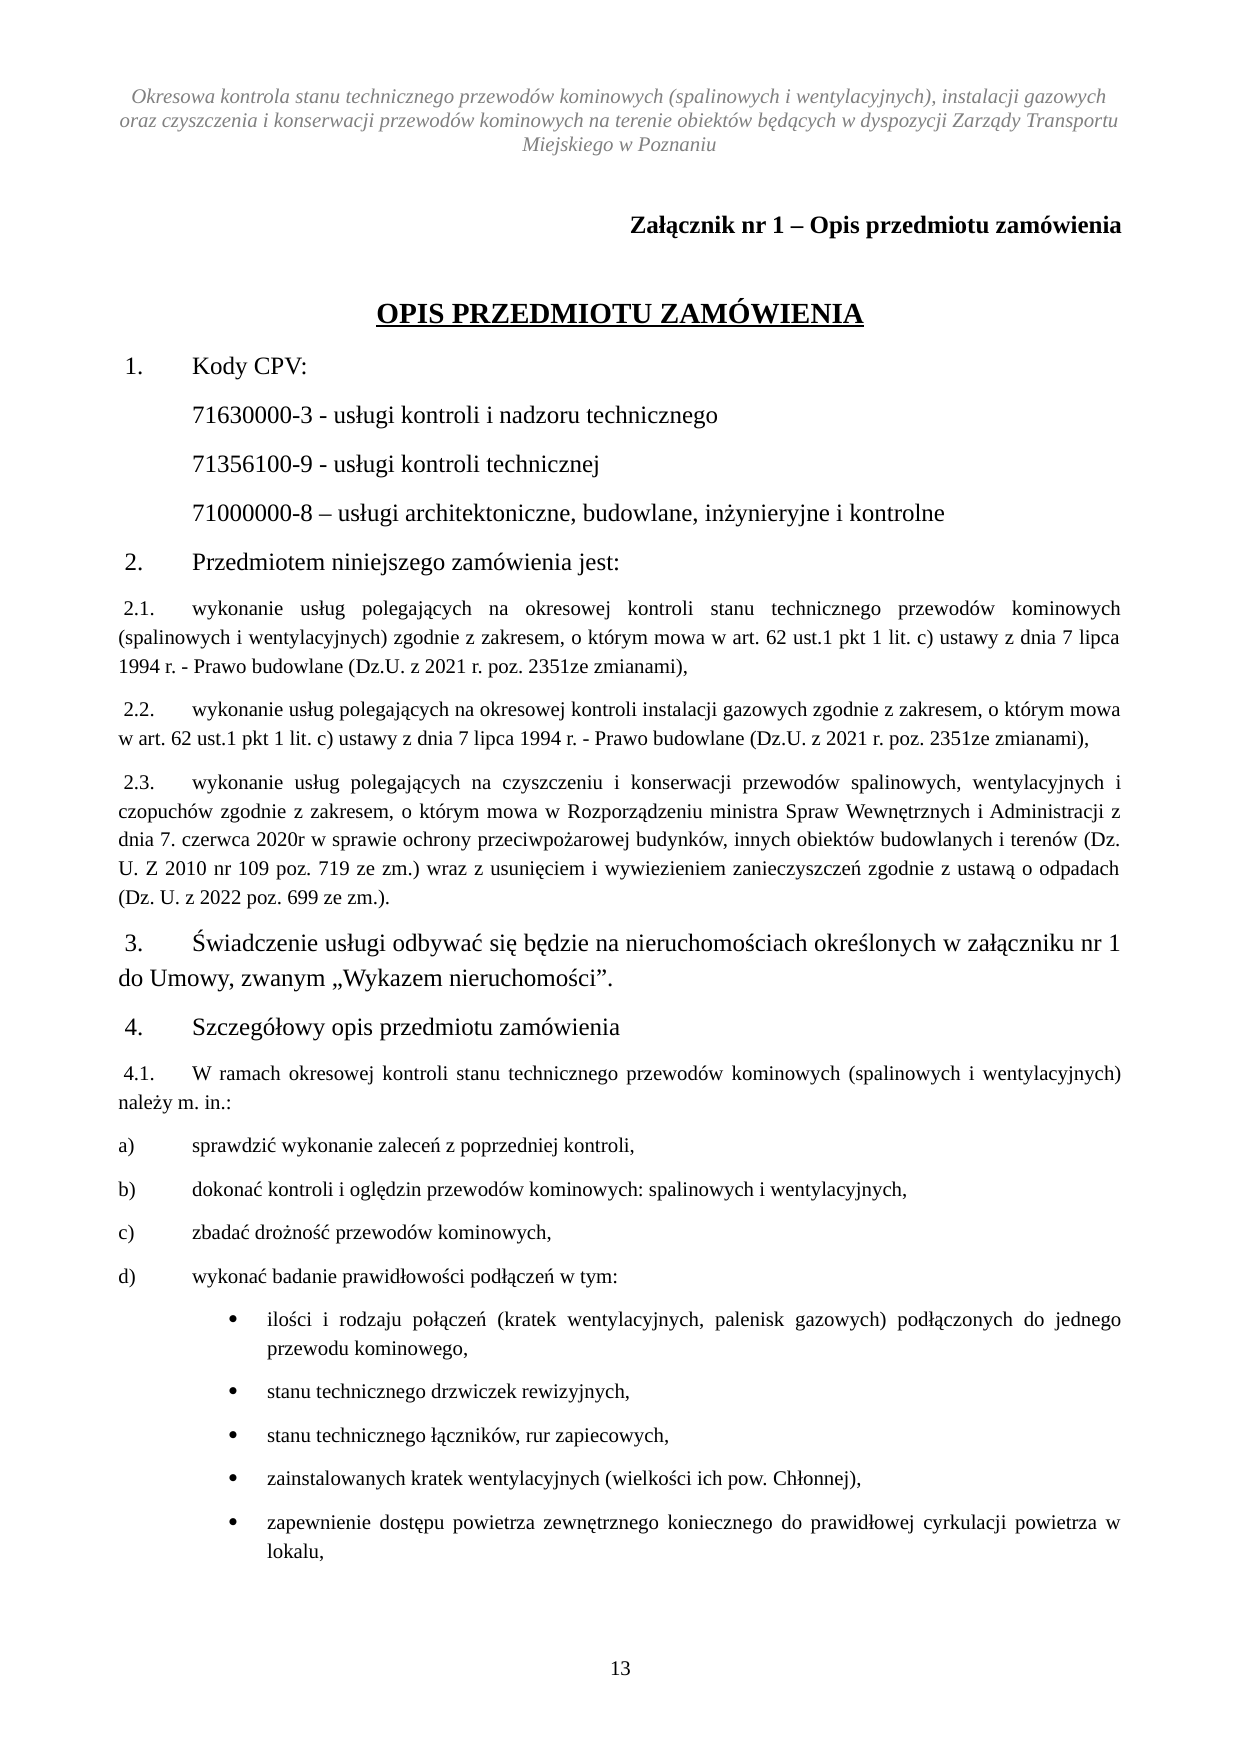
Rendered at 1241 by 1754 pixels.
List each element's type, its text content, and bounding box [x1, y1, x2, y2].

list zbadać drożność przewodów kominowych, [118, 1220, 1122, 1244]
text 71356100-9 - usługi kontroli technicznej [192, 449, 1122, 478]
list ilości i rodzaju połączeń (kratek wentylacyjnych, palenisk gazowych) podłączonych do jednego przewodu kominowego, [229, 1307, 1122, 1360]
list dokonać kontroli i oględzin przewodów kominowych: spalinowych i wentylacyjnych, [118, 1177, 1122, 1201]
list Kody CPV: [118, 351, 1122, 380]
list sprawdzić wykonanie zaleceń z poprzedniej kontroli, [118, 1133, 1122, 1157]
list stanu technicznego drzwiczek rewizyjnych, [229, 1379, 1122, 1403]
list wykonać badanie prawidłowości podłączeń w tym: [118, 1264, 1122, 1288]
list Przedmiotem niniejszego zamówienia jest: [118, 547, 1122, 576]
list W ramach okresowej kontroli stanu technicznego przewodów kominowych (spalinowych i wentylacyjnych) należy m. in.: [118, 1061, 1122, 1114]
list stanu technicznego łączników, rur zapiecowych, [229, 1423, 1122, 1447]
list wykonanie usług polegających na okresowej kontroli instalacji gazowych zgodnie z zakresem, o którym mowa w art. 62 ust.1 pkt 1 lit. c) ustawy z dnia 7 lipca 1994 r. - Prawo budowlane (Dz.U. z 2021 r. poz. 2351ze zmianami), [118, 697, 1122, 750]
text OPIS PRZEDMIOTU ZAMÓWIENIA [118, 296, 1122, 330]
text 71630000-3 - usługi kontroli i nadzoru technicznego [192, 400, 1122, 429]
text Załącznik nr 1 – Opis przedmiotu zamówienia [118, 210, 1122, 239]
list wykonanie usług polegających na czyszczeniu i konserwacji przewodów spalinowych, wentylacyjnych i czopuchów zgodnie z zakresem, o którym mowa w Rozporządzeniu ministra Spraw Wewnętrznych i Administracji z dnia 7. czerwca 2020r w sprawie ochrony przeciwpożarowej budynków, innych obiektów budowlanych i terenów (Dz. U. Z 2010 nr 109 poz. 719 ze zm.) wraz z usunięciem i wywiezieniem zanieczyszczeń zgodnie z ustawą o odpadach (Dz. U. z 2022 poz. 699 ze zm.). [118, 770, 1122, 909]
list Szczegółowy opis przedmiotu zamówienia [118, 1012, 1122, 1041]
list Świadczenie usługi odbywać się będzie na nieruchomościach określonych w załączniku nr 1 do Umowy, zwanym „Wykazem nieruchomości”. [118, 928, 1122, 992]
text 71000000-8 – usługi architektoniczne, budowlane, inżynieryjne i kontrolne [192, 498, 1122, 527]
list wykonanie usług polegających na okresowej kontroli stanu technicznego przewodów kominowych (spalinowych i wentylacyjnych) zgodnie z zakresem, o którym mowa w art. 62 ust.1 pkt 1 lit. c) ustawy z dnia 7 lipca 1994 r. - Prawo budowlane (Dz.U. z 2021 r. poz. 2351ze zmianami), [118, 596, 1122, 678]
list zapewnienie dostępu powietrza zewnętrznego koniecznego do prawidłowej cyrkulacji powietrza w lokalu, [229, 1510, 1122, 1563]
list zainstalowanych kratek wentylacyjnych (wielkości ich pow. Chłonnej), [229, 1466, 1122, 1490]
